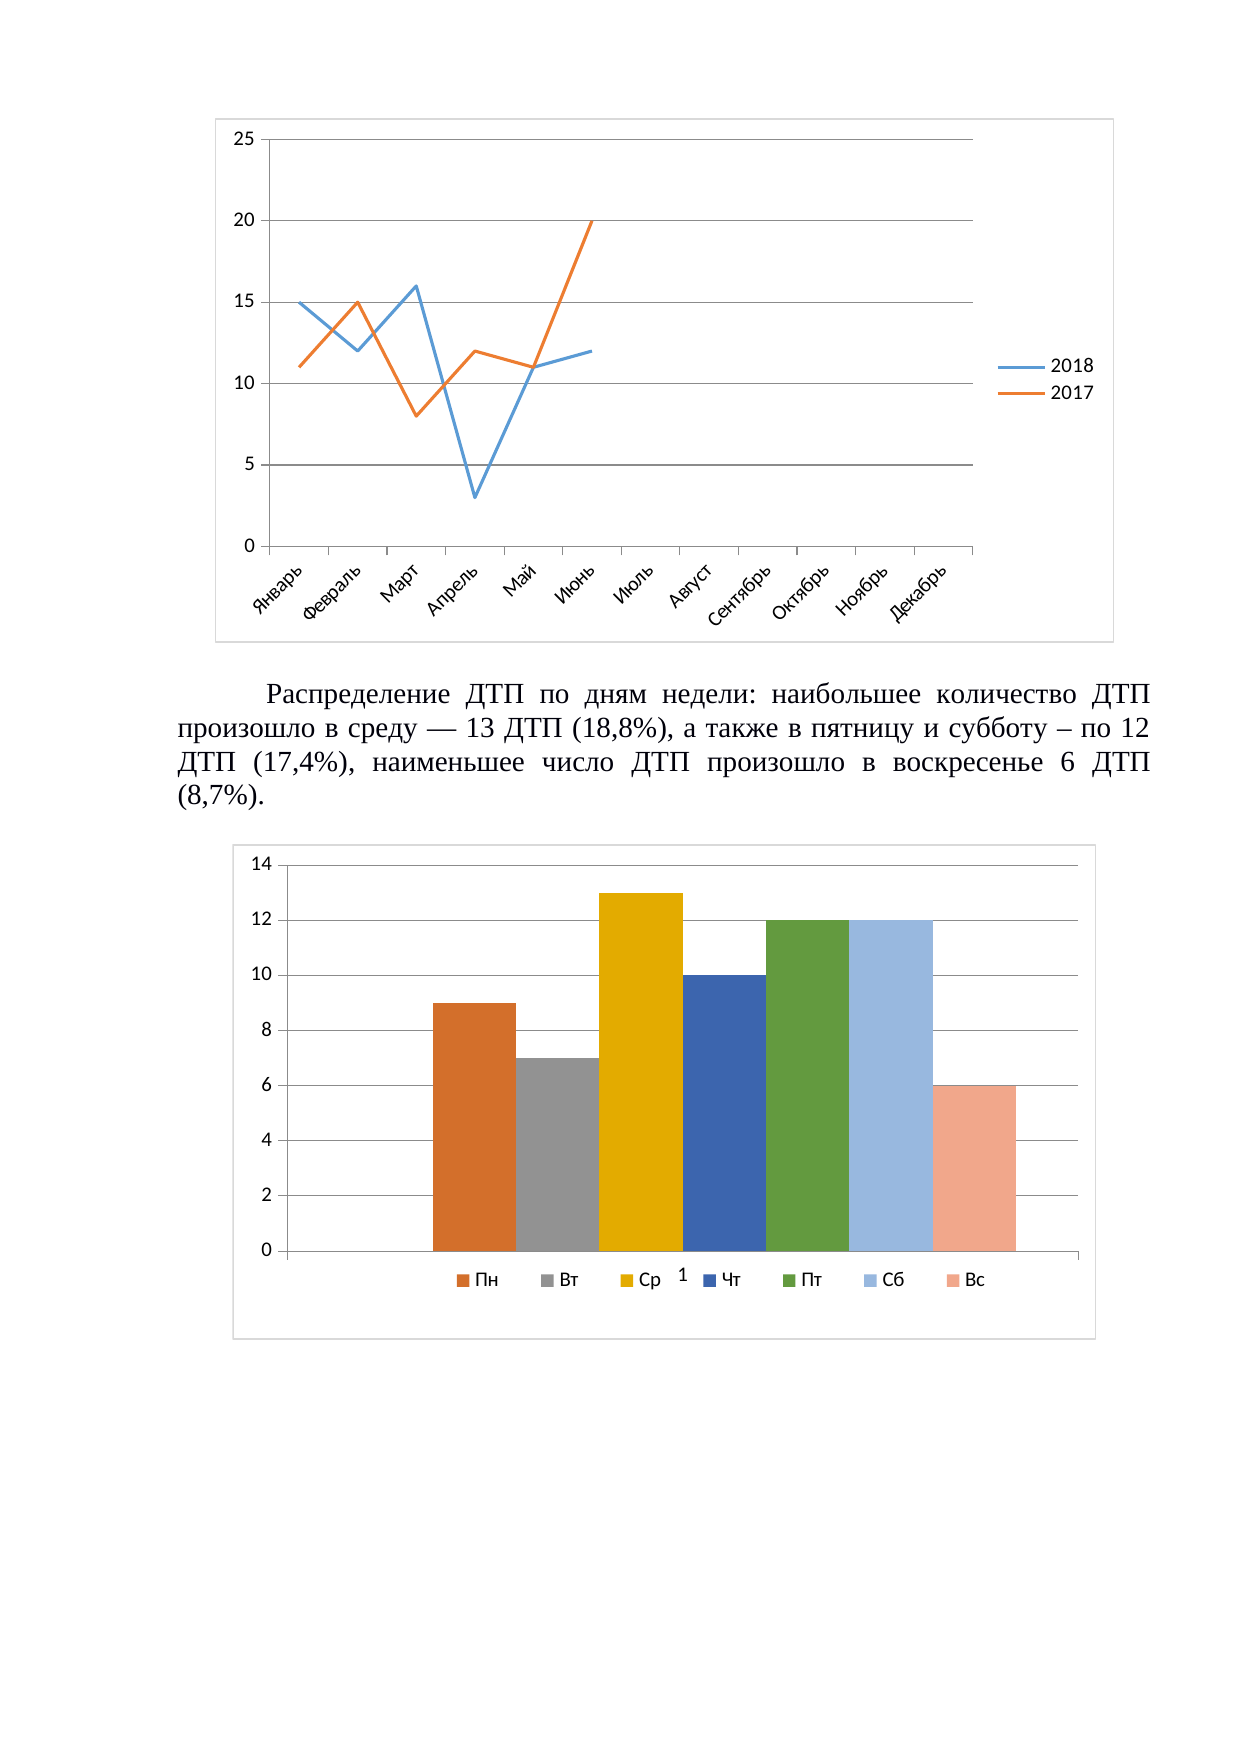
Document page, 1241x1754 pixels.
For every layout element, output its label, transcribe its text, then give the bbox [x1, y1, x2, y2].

text Распределение ДТП по дням недели: наибольшее количество ДТП произошло в среду — 13 ДТП (18,8%), а также в пятницу и субботу – по 12 ДТП (17,4%), наименьшее число ДТП произошло в воскресенье 6 ДТП (8,7%). [177, 677, 1152, 811]
